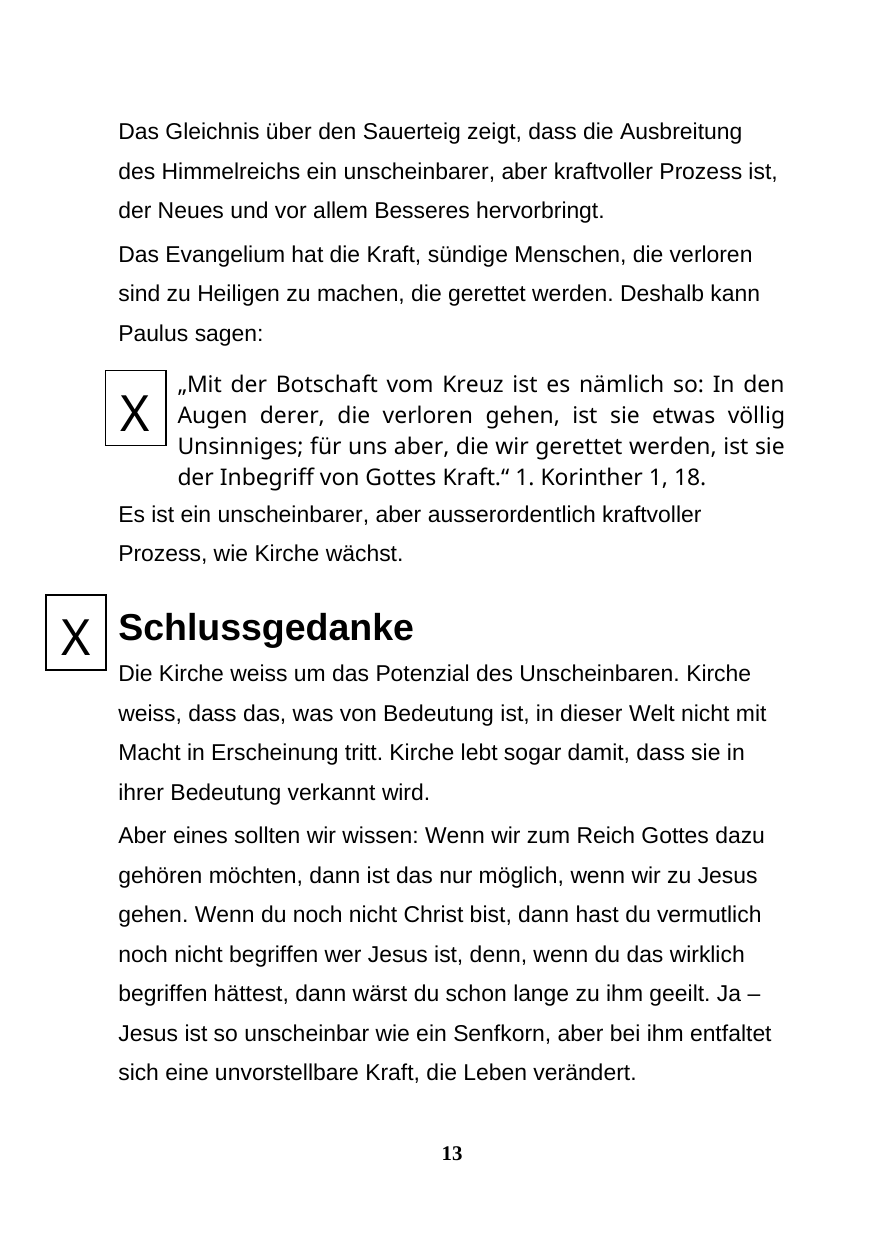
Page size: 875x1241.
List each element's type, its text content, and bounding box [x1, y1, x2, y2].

text Schlussgedanke [118, 605, 785, 648]
text „Mit der Botschaft vom Kreuz ist es nämlich so: In den Augen derer, die verloren gehen, ist sie etwas völlig Unsinniges; für uns aber, die wir gerettet werden, ist sie der Inbegriff von Gottes Kraft.“ 1. Korinther 1, 18. [177, 367, 785, 492]
text Das Evangelium hat die Kraft, sündige Menschen, die verloren sind zu Heiligen zu machen, die gerettet werden. Deshalb kann Paulus sagen: [118, 241, 785, 346]
text Es ist ein unscheinbarer, aber ausserordentlich kraftvoller Prozess, wie Kirche wächst. [118, 501, 785, 567]
text Die Kirche weiss um das Potenzial des Unscheinbaren. Kirche weiss, dass das, was von Bedeutung ist, in dieser Welt nicht mit Macht in Erscheinung tritt. Kirche lebt sogar damit, dass sie in ihrer Bedeutung verkannt wird. [118, 660, 785, 805]
text Aber eines sollten wir wissen: Wenn wir zum Reich Gottes dazu gehören möchten, dann ist das nur möglich, wenn wir zu Jesus gehen. Wenn du noch nicht Christ bist, dann hast du vermutlich noch nicht begriffen wer Jesus ist, denn, wenn du das wirklich begriffen hättest, dann wärst du schon lange zu ihm geeilt. Ja – Jesus ist so unscheinbar wie ein Senfkorn, aber bei ihm entfaltet sich eine unvorstellbare Kraft, die Leben verändert. [118, 822, 785, 1086]
text Das Gleichnis über den Sauerteig zeigt, dass die Ausbreitung des Himmelreichs ein unscheinbarer, aber kraftvoller Prozess ist, der Neues und vor allem Besseres hervorbringt. [118, 118, 785, 223]
